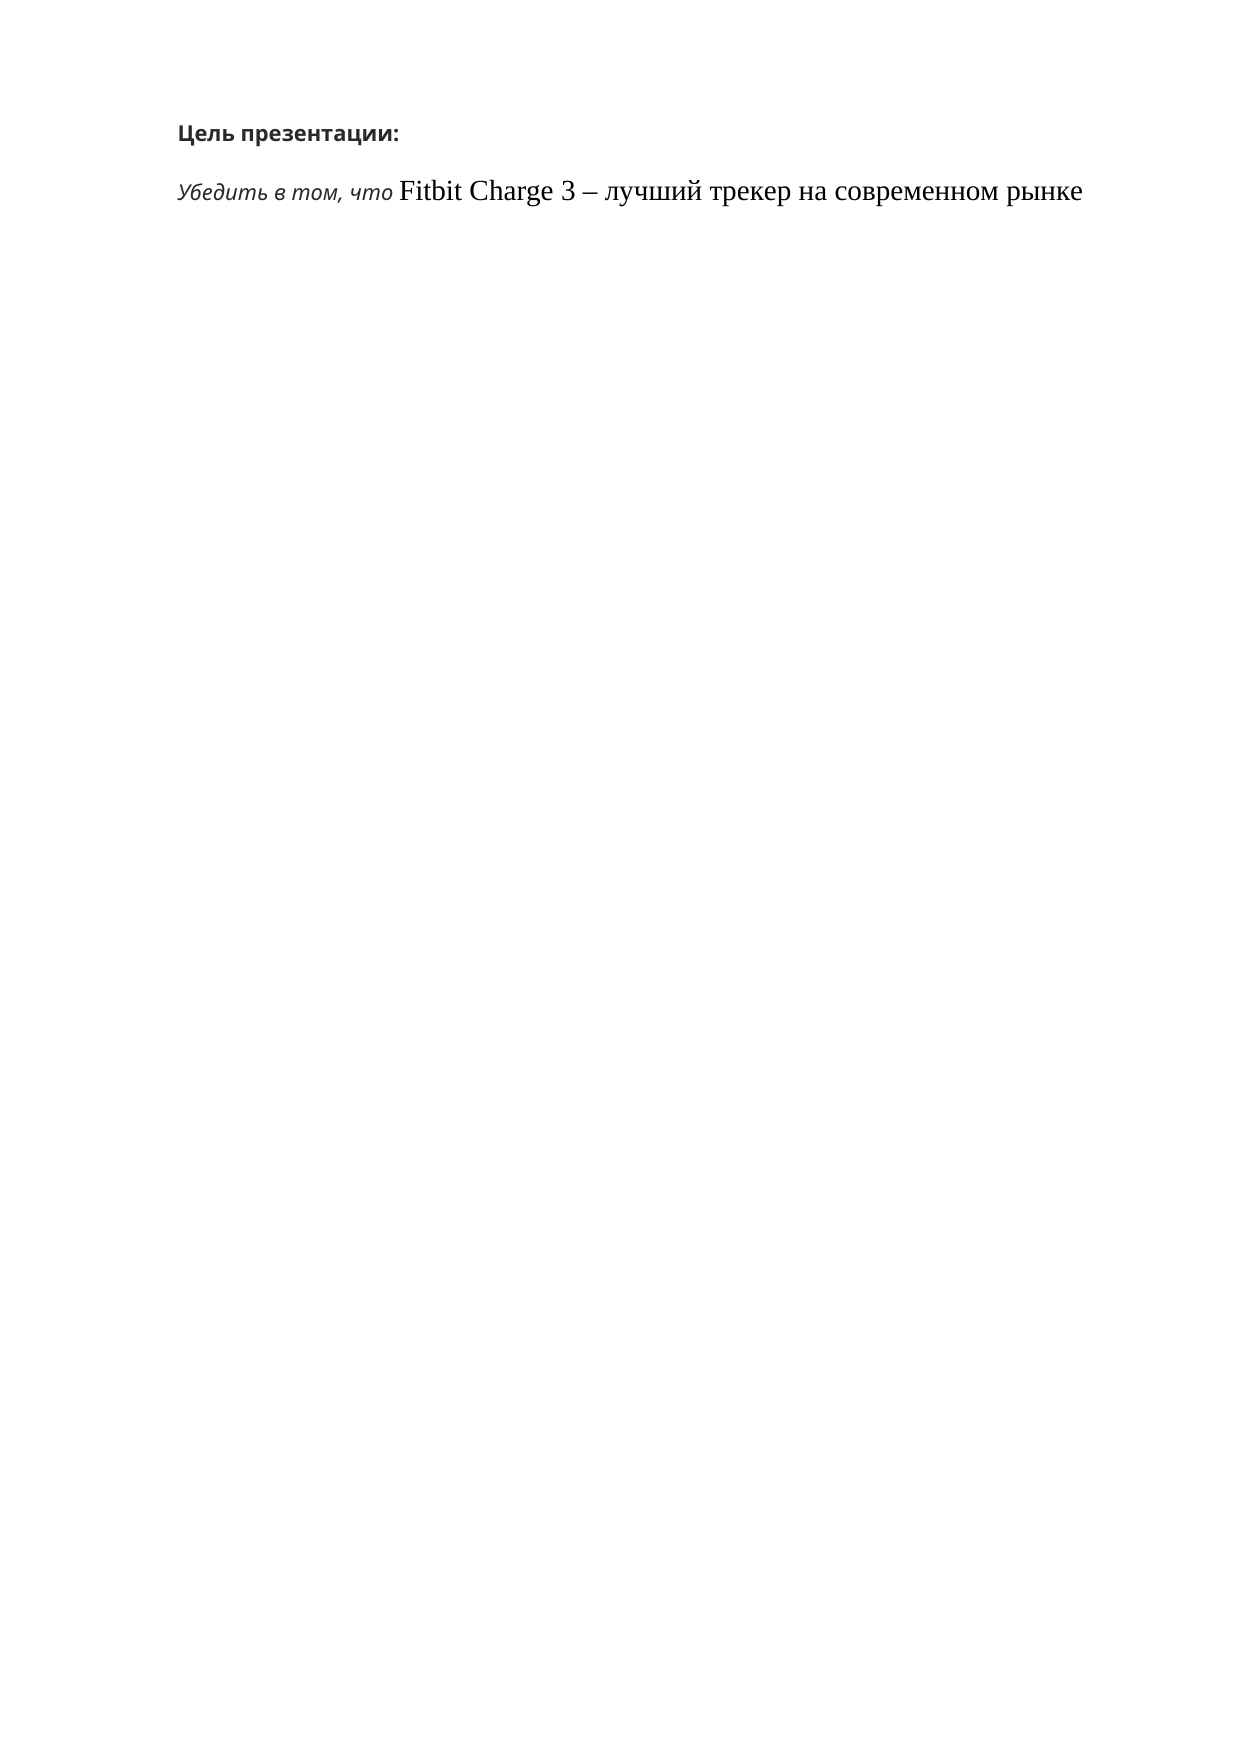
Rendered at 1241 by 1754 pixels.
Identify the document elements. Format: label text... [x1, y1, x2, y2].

text Убедить в том, что Fitbit Charge 3 – лучший трекер на современном рынке [177, 173, 1152, 207]
text Цель презентации: [177, 118, 1152, 148]
